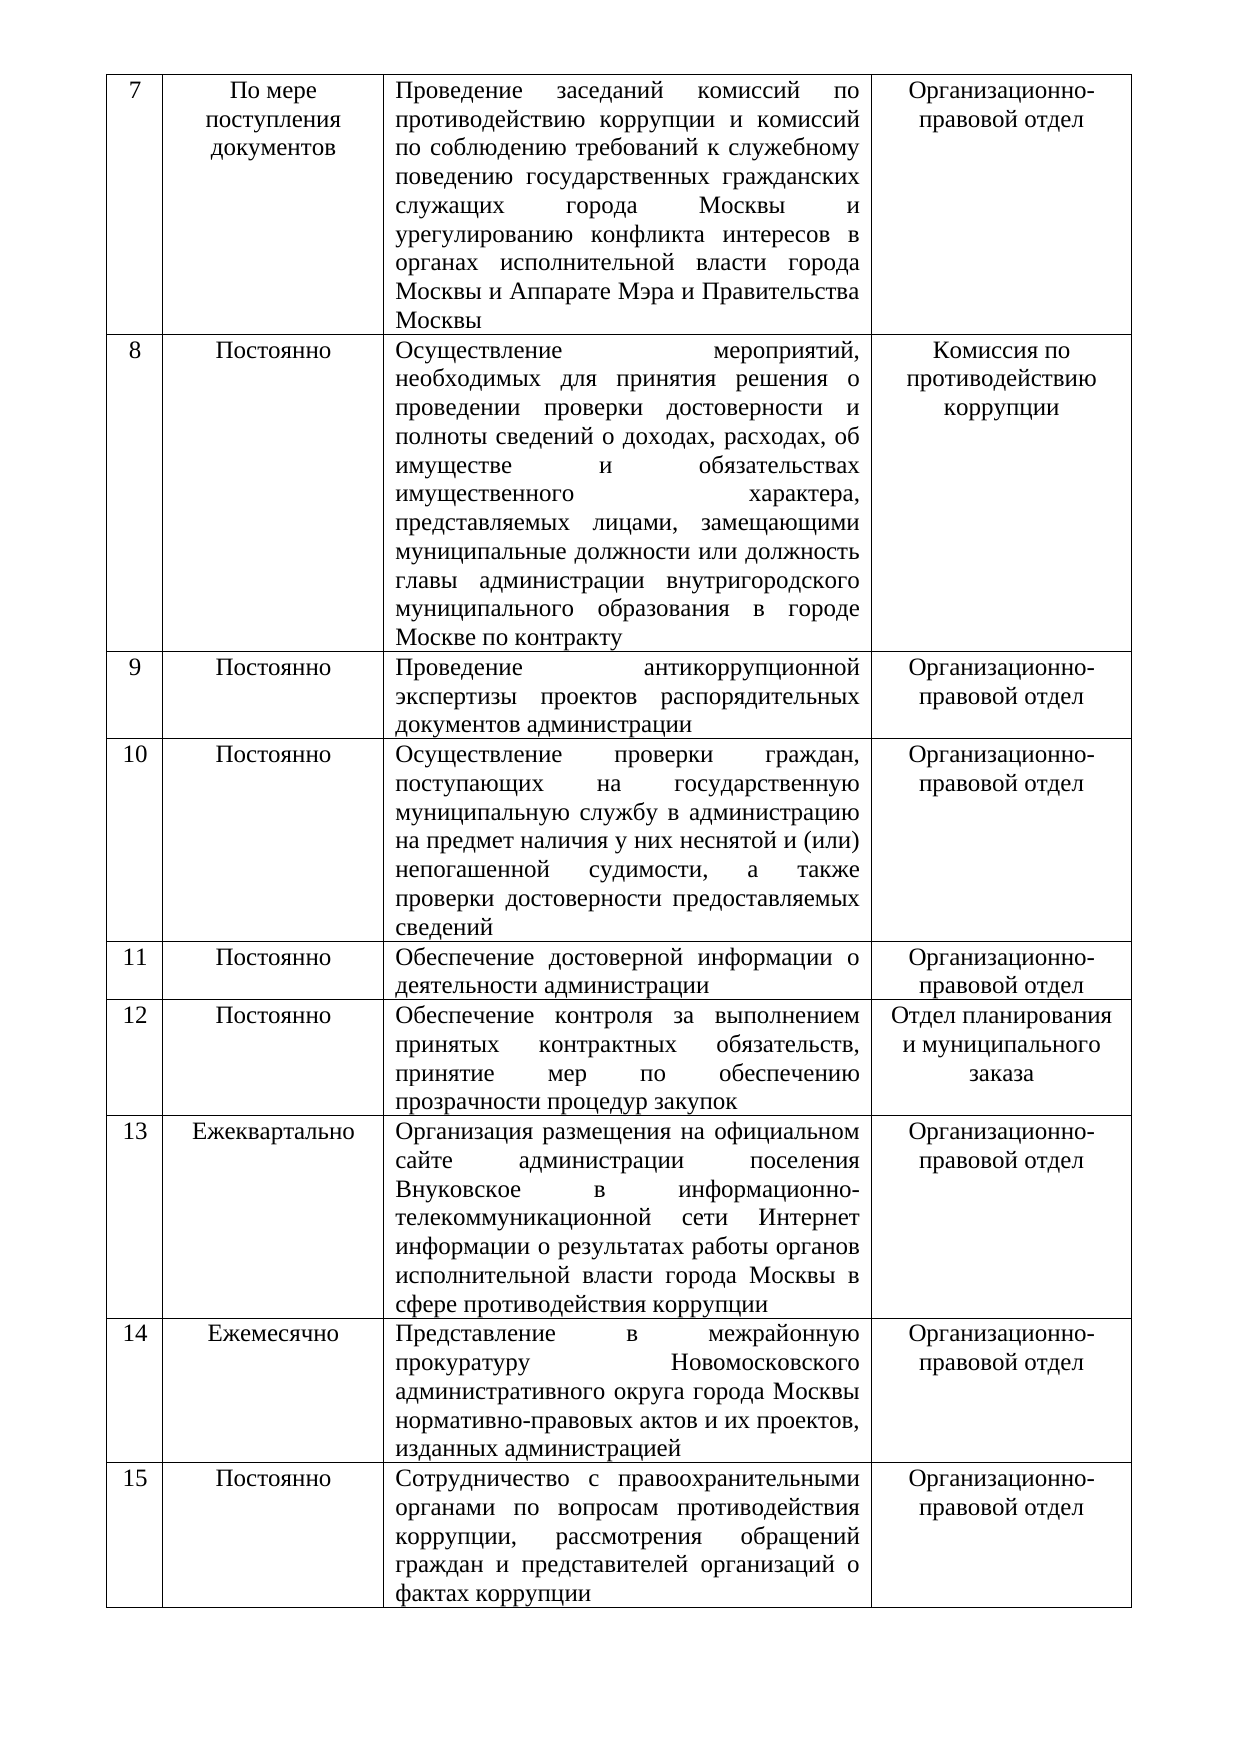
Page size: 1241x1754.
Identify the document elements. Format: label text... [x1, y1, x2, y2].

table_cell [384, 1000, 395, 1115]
table_cell Постоянно [163, 1000, 383, 1115]
table_cell Проведение антикоррупционной экспертизы проектов распорядительных документов администрации [384, 652, 871, 738]
table_cell Постоянно [163, 942, 383, 999]
table_cell Обеспечение достоверной информации о деятельности администрации [384, 942, 871, 999]
table_cell Организация размещения на официальном сайте администрации поселения Внуковское в информационно-телекоммуникационной сети Интернет информации о результатах работы органов исполнительной власти города Москвы в сфере противодействия коррупции [384, 1116, 871, 1317]
table_cell Ежемесячно [163, 1319, 383, 1462]
table_cell 10 [107, 739, 162, 941]
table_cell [872, 75, 1131, 334]
table_cell Представление в межрайонную прокуратуру Новомосковского административного округа города Москвы нормативно-правовых актов и их проектов, изданных администрацией [384, 1319, 871, 1462]
table_cell Организационно-правовой отдел [872, 1116, 1131, 1317]
table_cell 11 [107, 942, 162, 999]
table_cell Обеспечение контроля за выполнением принятых контрактных обязательств, принятие мер по обеспечению прозрачности процедур закупок [738, 1000, 871, 1115]
table_cell Постоянно [163, 335, 383, 651]
table_cell Организационно-правовой отдел [872, 1319, 1131, 1462]
table_cell Постоянно [163, 1463, 383, 1607]
table_cell Комиссия по противодействию коррупции [872, 335, 1131, 651]
table_cell 8 [107, 335, 162, 651]
table_cell Осуществление мероприятий, необходимых для принятия решения о проведении проверки достоверности и полноты сведений о доходах, расходах, об имуществе и обязательствах имущественного характера, представляемых лицами, замещающими муниципальные должности или должность главы администрации внутригородского муниципального образования в городе Москве по контракту [384, 335, 871, 651]
table_cell По мере поступления документов [163, 75, 383, 334]
table_cell Отдел планирования и муниципального заказа [872, 1000, 1131, 1115]
table_cell 13 [107, 1116, 162, 1317]
table_cell Осуществление проверки граждан, поступающих на государственную муниципальную службу в администрацию на предмет наличия у них неснятой и (или) непогашенной судимости, а также проверки достоверности предоставляемых сведений [384, 739, 871, 941]
table_cell Организационно-правовой отдел [872, 739, 1131, 941]
table_cell 15 [107, 1463, 162, 1607]
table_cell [872, 1463, 1131, 1607]
table_cell Сотрудничество с правоохранительными органами по вопросам противодействия коррупции, рассмотрения обращений граждан и представителей организаций о фактах коррупции [384, 1463, 871, 1607]
table_cell Постоянно [163, 739, 383, 941]
table_cell Проведение заседаний комиссий по противодействию коррупции и комиссий по соблюдению требований к служебному поведению государственных гражданских служащих города Москвы и урегулированию конфликта интересов в органах исполнительной власти города Москвы и Аппарате Мэра и Правительства Москвы [384, 75, 871, 334]
table_cell Организационно-правовой отдел [872, 652, 1131, 738]
table_cell Постоянно [163, 652, 383, 738]
table_cell Организационно-правовой отдел [872, 942, 1131, 999]
table_cell 12 [107, 1000, 162, 1115]
table_cell Ежеквартально [163, 1116, 383, 1317]
table_cell 14 [107, 1319, 162, 1462]
table_cell 9 [107, 652, 162, 738]
table_cell 7 [107, 75, 162, 334]
